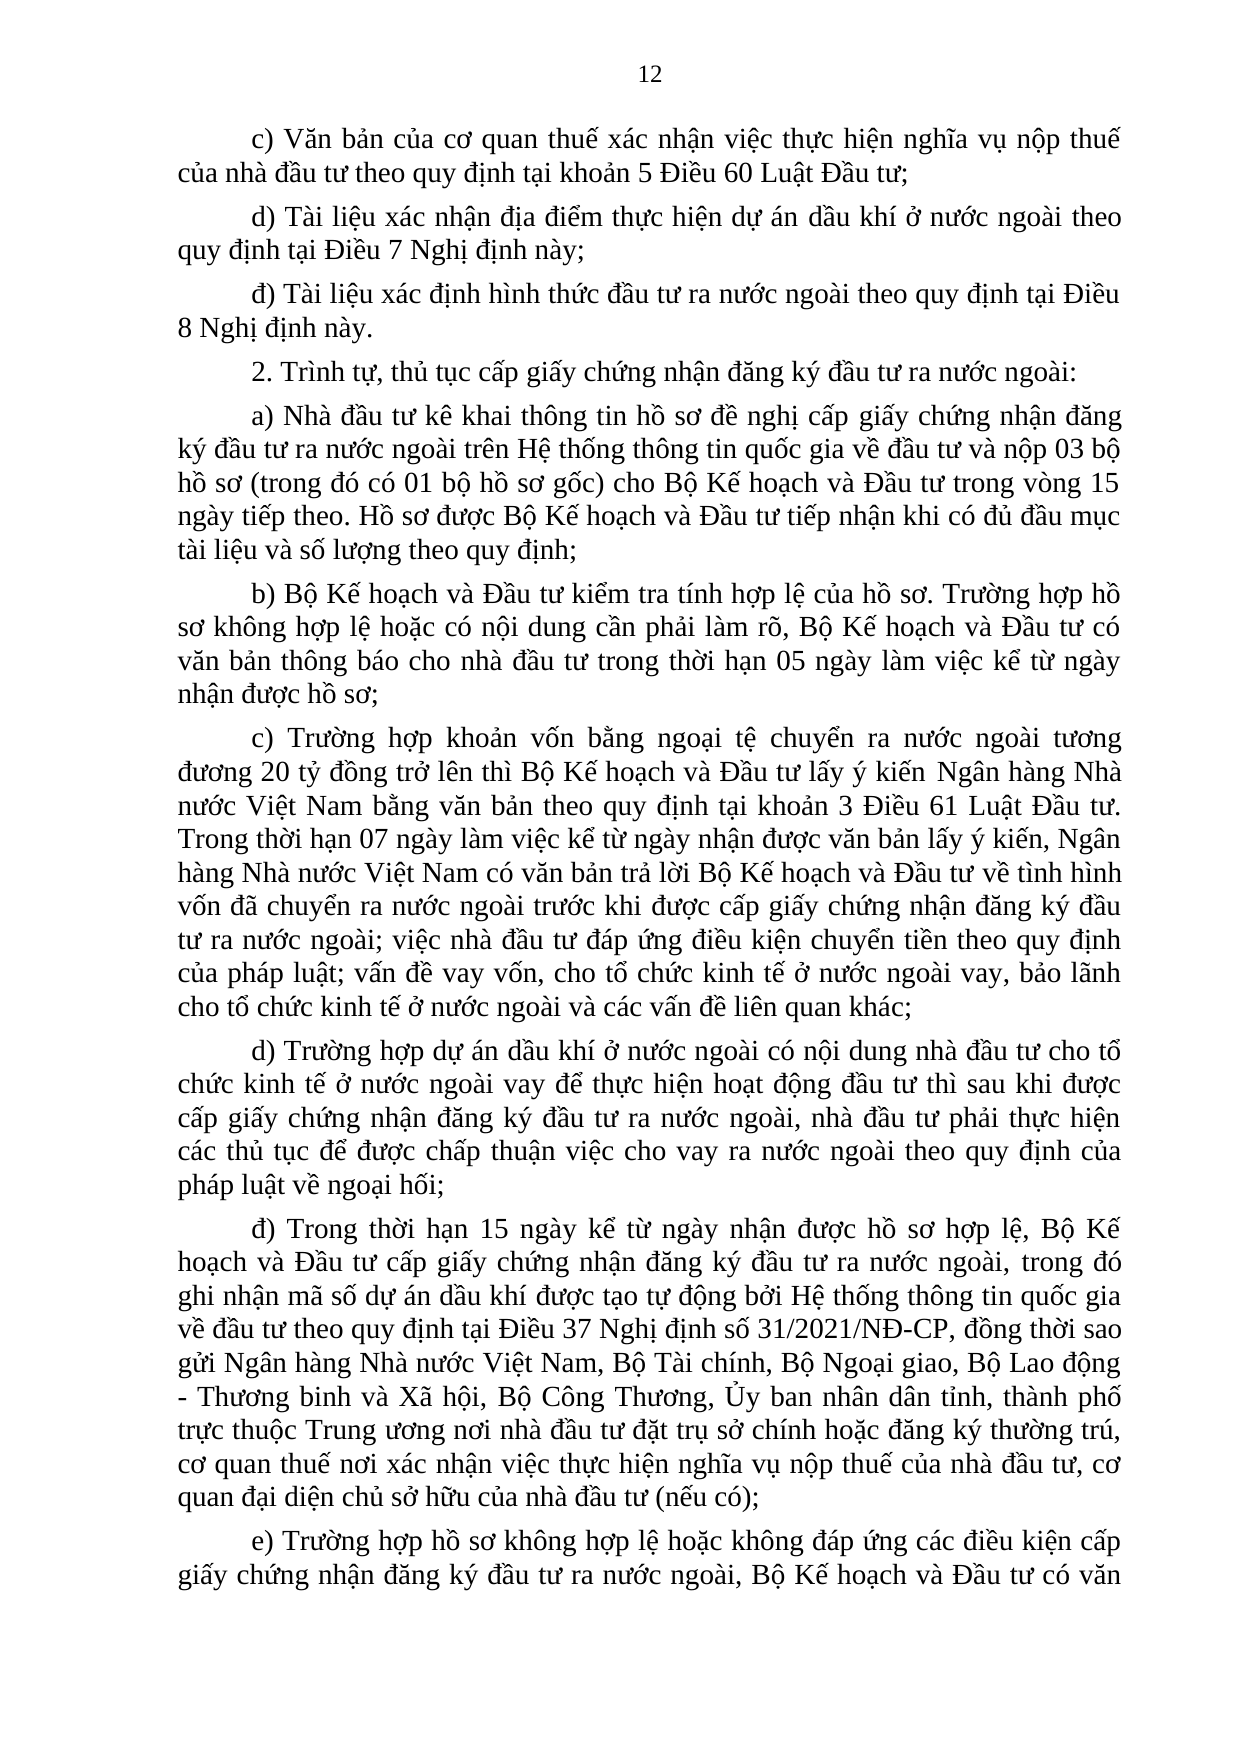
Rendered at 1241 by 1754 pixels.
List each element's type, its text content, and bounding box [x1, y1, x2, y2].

text đ) Tài liệu xác định hình thức đầu tư ra nước ngoài theo quy định tại Điều 8 Nghị định này. [177, 276, 1122, 343]
text c) Văn bản của cơ quan thuế xác nhận việc thực hiện nghĩa vụ nộp thuế của nhà đầu tư theo quy định tại khoản 5 Điều 60 Luật Đầu tư; [177, 121, 1122, 188]
text c) Trường hợp khoản vốn bằng ngoại tệ chuyển ra nước ngoài tương đương 20 tỷ đồng trở lên thì Bộ Kế hoạch và Đầu tư lấy ý kiến Ngân hàng Nhà nước Việt Nam bằng văn bản theo quy định tại khoản 3 Điều 61 Luật Đầu tư. Trong thời hạn 07 ngày làm việc kể từ ngày nhận được văn bản lấy ý kiến, Ngân hàng Nhà nước Việt Nam có văn bản trả lời Bộ Kế hoạch và Đầu tư về tình hình vốn đã chuyển ra nước ngoài trước khi được cấp giấy chứng nhận đăng ký đầu tư ra nước ngoài; việc nhà đầu tư đáp ứng điều kiện chuyển tiền theo quy định của pháp luật; vấn đề vay vốn, cho tổ chức kinh tế ở nước ngoài vay, bảo lãnh cho tổ chức kinh tế ở nước ngoài và các vấn đề liên quan khác; [177, 721, 1122, 1022]
text d) Trường hợp dự án dầu khí ở nước ngoài có nội dung nhà đầu tư cho tổ chức kinh tế ở nước ngoài vay để thực hiện hoạt động đầu tư thì sau khi được cấp giấy chứng nhận đăng ký đầu tư ra nước ngoài, nhà đầu tư phải thực hiện các thủ tục để được chấp thuận việc cho vay ra nước ngoài theo quy định của pháp luật về ngoại hối; [177, 1033, 1122, 1201]
text b) Bộ Kế hoạch và Đầu tư kiểm tra tính hợp lệ của hồ sơ. Trường hợp hồ sơ không hợp lệ hoặc có nội dung cần phải làm rõ, Bộ Kế hoạch và Đầu tư có văn bản thông báo cho nhà đầu tư trong thời hạn 05 ngày làm việc kể từ ngày nhận được hồ sơ; [177, 576, 1122, 710]
text d) Tài liệu xác nhận địa điểm thực hiện dự án dầu khí ở nước ngoài theo quy định tại Điều 7 Nghị định này; [177, 199, 1122, 266]
text đ) Trong thời hạn 15 ngày kể từ ngày nhận được hồ sơ hợp lệ, Bộ Kế hoạch và Đầu tư cấp giấy chứng nhận đăng ký đầu tư ra nước ngoài, trong đó ghi nhận mã số dự án dầu khí được tạo tự động bởi Hệ thống thông tin quốc gia về đầu tư theo quy định tại Điều 37 Nghị định số 31/2021/NĐ-CP, đồng thời sao gửi Ngân hàng Nhà nước Việt Nam, Bộ Tài chính, Bộ Ngoại giao, Bộ Lao động - Thương binh và Xã hội, Bộ Công Thương, Ủy ban nhân dân tỉnh, thành phố trực thuộc Trung ương nơi nhà đầu tư đặt trụ sở chính hoặc đăng ký thường trú, cơ quan thuế nơi xác nhận việc thực hiện nghĩa vụ nộp thuế của nhà đầu tư, cơ quan đại diện chủ sở hữu của nhà đầu tư (nếu có); [177, 1211, 1122, 1513]
text a) Nhà đầu tư kê khai thông tin hồ sơ đề nghị cấp giấy chứng nhận đăng ký đầu tư ra nước ngoài trên Hệ thống thông tin quốc gia về đầu tư và nộp 03 bộ hồ sơ (trong đó có 01 bộ hồ sơ gốc) cho Bộ Kế hoạch và Đầu tư trong vòng 15 ngày tiếp theo. Hồ sơ được Bộ Kế hoạch và Đầu tư tiếp nhận khi có đủ đầu mục tài liệu và số lượng theo quy định; [177, 398, 1122, 566]
text 2. Trình tự, thủ tục cấp giấy chứng nhận đăng ký đầu tư ra nước ngoài: [177, 354, 1122, 387]
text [177, 1523, 1122, 1590]
